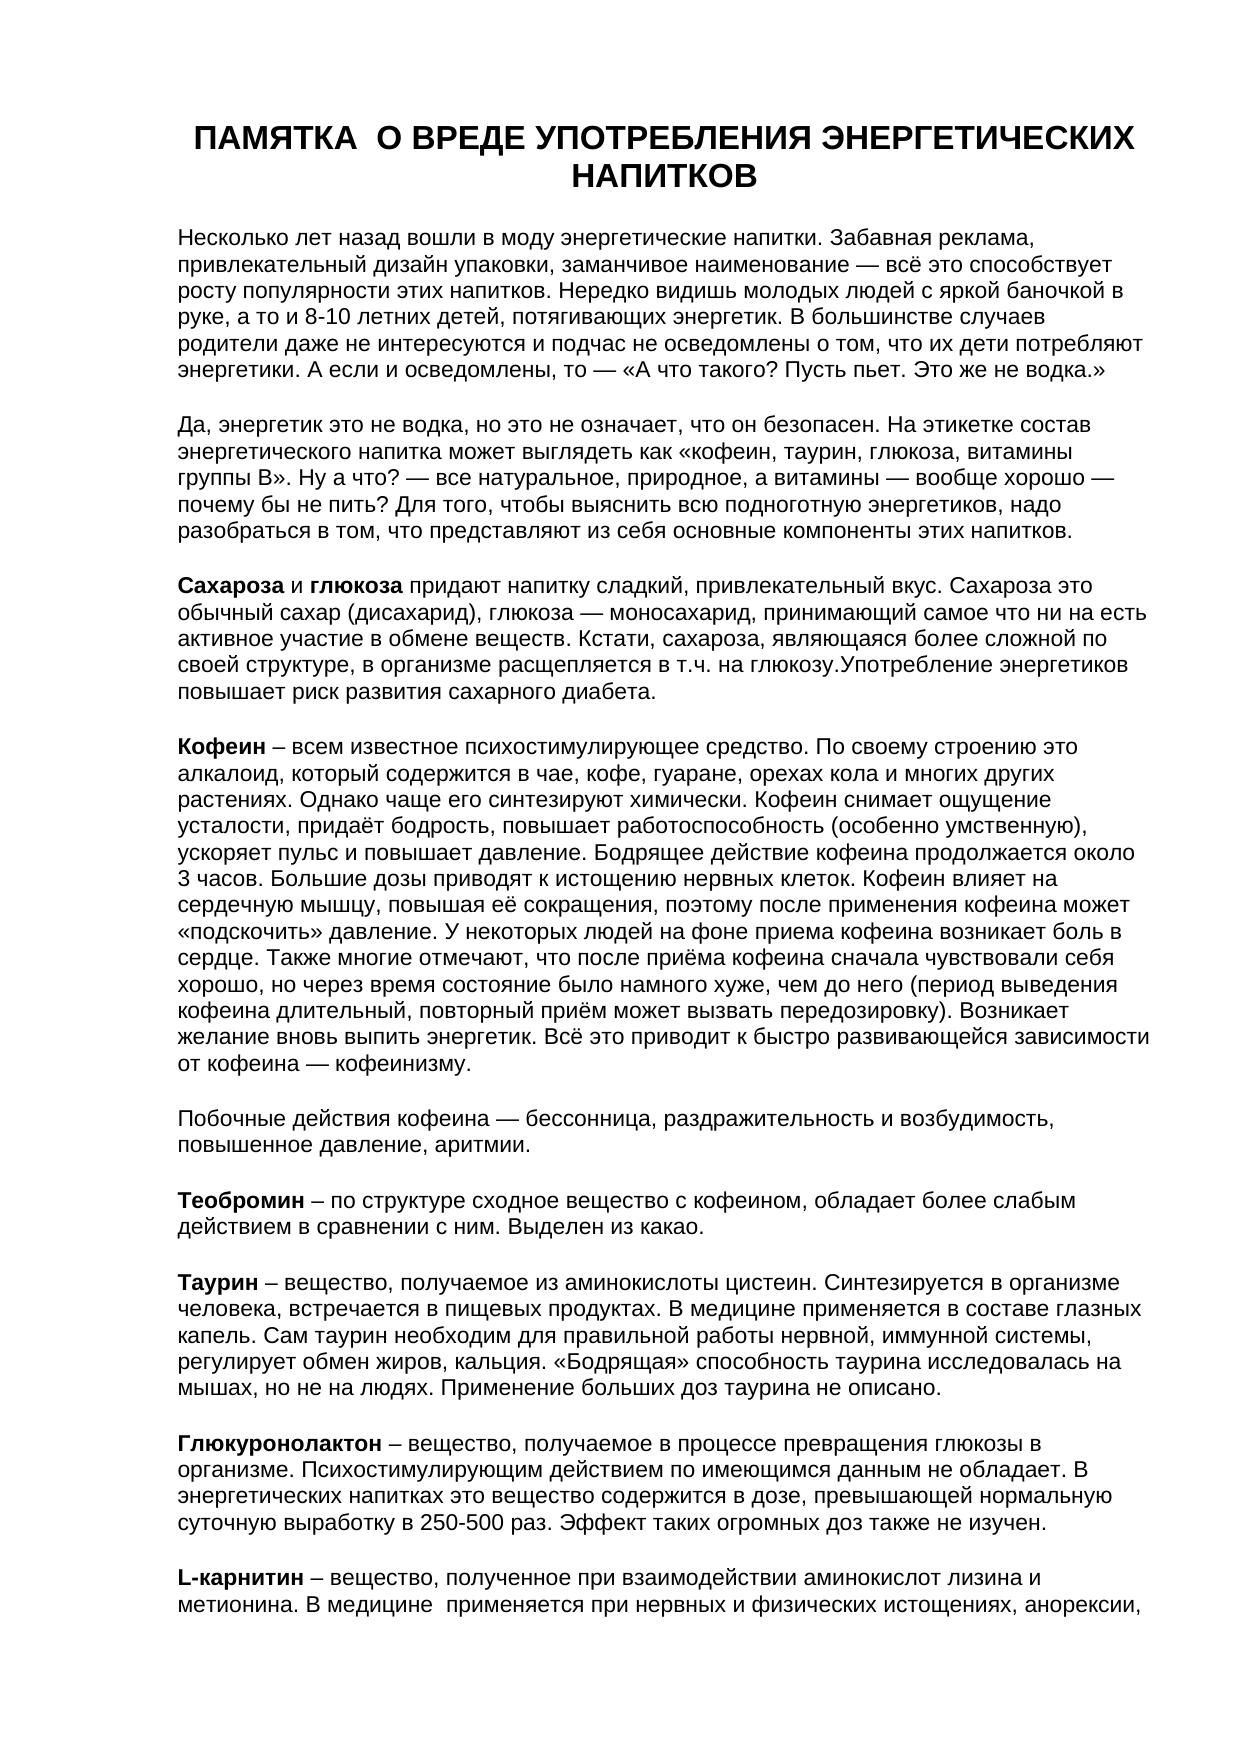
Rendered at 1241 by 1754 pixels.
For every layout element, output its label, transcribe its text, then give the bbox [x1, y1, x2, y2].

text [177, 1564, 1152, 1617]
text Кофеин – всем известное психостимулирующее средство. По своему строению это алкалоид, который содержится в чае, кофе, гуаране, орехах кола и многих других растениях. Однако чаще его синтезируют химически. Кофеин снимает ощущение усталости, придаёт бодрость, повышает работоспособность (особенно умственную), ускоряет пульс и повышает давление. Бодрящее действие кофеина продолжается около 3 часов. Большие дозы приводят к истощению нервных клеток. Кофеин влияет на сердечную мышцу, повышая её сокращения, поэтому после применения кофеина может «подскочить» давление. У некоторых людей на фоне приема кофеина возникает боль в сердце. Также многие отмечают, что после приёма кофеина сначала чувствовали себя хорошо, но через время состояние было намного хуже, чем до него (период выведения кофеина длительный, повторный приём может вызвать передозировку). Возникает желание вновь выпить энергетик. Всё это приводит к быстро развивающейся зависимости от кофеина — кофеинизму. [177, 733, 1152, 1076]
text Да, энергетик это не водка, но это не означает, что он безопасен. На этикетке состав энергетического напитка может выглядеть как «кофеин, таурин, глюкоза, витамины группы В». Ну а что? — все натуральное, природное, а витамины — вообще хорошо — почему бы не пить? Для того, чтобы выяснить всю подноготную энергетиков, надо разобраться в том, что представляют из себя основные компоненты этих напитков. [177, 411, 1152, 543]
text Сахароза и глюкоза придают напитку сладкий, привлекательный вкус. Сахароза это обычный сахар (дисахарид), глюкоза — моносахарид, принимающий самое что ни на есть активное участие в обмене веществ. Кстати, сахароза, являющаяся более сложной по своей структуре, в организме расщепляется в т.ч. на глюкозу.Употребление энергетиков повышает риск развития сахарного диабета. [177, 572, 1152, 704]
text Несколько лет назад вошли в моду энергетические напитки. Забавная реклама, привлекательный дизайн упаковки, заманчивое наименование — всё это способствует росту популярности этих напитков. Нередко видишь молодых людей с яркой баночкой в руке, а то и 8-10 летних детей, потягивающих энергетик. В большинстве случаев родители даже не интересуются и подчас не осведомлены о том, что их дети потребляют энергетики. А если и осведомлены, то — «А что такого? Пусть пьет. Это же не водка.» [177, 224, 1152, 382]
text Побочные действия кофеина — бессонница, раздражительность и возбудимость, повышенное давление, аритмии. [177, 1105, 1152, 1158]
text Таурин – вещество, получаемое из аминокислоты цистеин. Синтезируется в организме человека, встречается в пищевых продуктах. В медицине применяется в составе глазных капель. Сам таурин необходим для правильной работы нервной, иммунной системы, регулирует обмен жиров, кальция. «Бодрящая» способность таурина исследовалась на мышах, но не на людях. Применение больших доз таурина не описано. [177, 1269, 1152, 1401]
text Глюкуронолактон – вещество, получаемое в процессе превращения глюкозы в организме. Психостимулирующим действием по имеющимся данным не обладает. В энергетических напитках это вещество содержится в дозе, превышающей нормальную суточную выработку в 250-500 раз. Эффект таких огромных доз также не изучен. [177, 1430, 1152, 1535]
text ПАМЯТКА О ВРЕДЕ УПОТРЕБЛЕНИЯ ЭНЕРГЕТИЧЕСКИХ НАПИТКОВ [177, 118, 1152, 195]
text Теобромин – по структуре сходное вещество с кофеином, обладает более слабым действием в сравнении с ним. Выделен из какао. [177, 1187, 1152, 1240]
